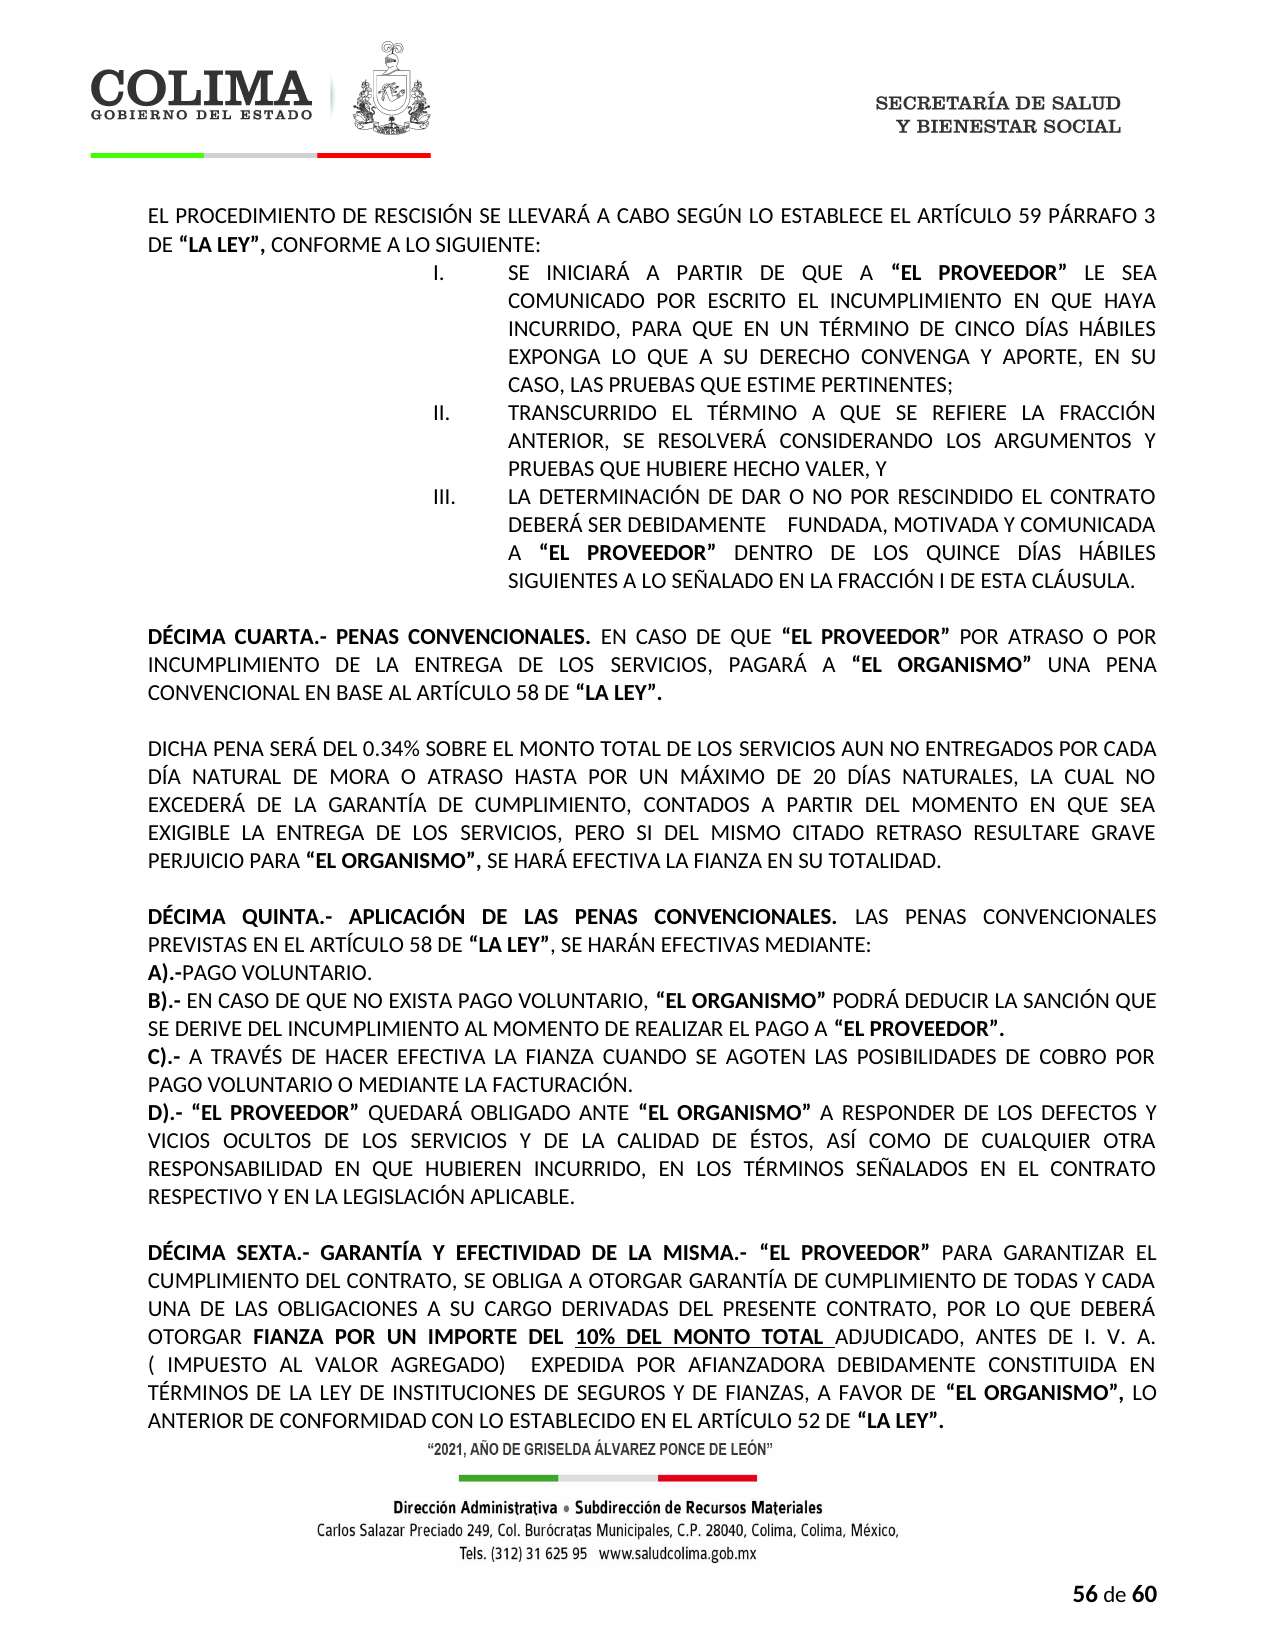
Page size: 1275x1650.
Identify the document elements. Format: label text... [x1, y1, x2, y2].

text D).- “EL PROVEEDOR” QUEDARÁ OBLIGADO ANTE “EL ORGANISMO” A RESPONDER DE LOS DEFECTOS Y VICIOS OCULTOS DE LOS SERVICIOS Y DE LA CALIDAD DE ÉSTOS, ASÍ COMO DE CUALQUIER OTRA RESPONSABILIDAD EN QUE HUBIEREN INCURRIDO, EN LOS TÉRMINOS SEÑALADOS EN EL CONTRATO RESPECTIVO Y EN LA LEGISLACIÓN APLICABLE. [148, 1098, 1157, 1210]
list SE INICIARÁ A PARTIR DE QUE A “EL PROVEEDOR” LE SEA COMUNICADO POR ESCRITO EL INCUMPLIMIENTO EN QUE HAYA INCURRIDO, PARA QUE EN UN TÉRMINO DE CINCO DÍAS HÁBILES EXPONGA LO QUE A SU DERECHO CONVENGA Y APORTE, EN SU CASO, LAS PRUEBAS QUE ESTIME PERTINENTES; [433, 258, 1157, 398]
text DICHA PENA SERÁ DEL 0.34% SOBRE EL MONTO TOTAL DE LOS SERVICIOS AUN NO ENTREGADOS POR CADA DÍA NATURAL DE MORA O ATRASO HASTA POR UN MÁXIMO DE 20 DÍAS NATURALES, LA CUAL NO EXCEDERÁ DE LA GARANTÍA DE CUMPLIMIENTO, CONTADOS A PARTIR DEL MOMENTO EN QUE SEA EXIGIBLE LA ENTREGA DE LOS SERVICIOS, PERO SI DEL MISMO CITADO RETRASO RESULTARE GRAVE PERJUICIO PARA “EL ORGANISMO”, SE HARÁ EFECTIVA LA FIANZA EN SU TOTALIDAD. [148, 734, 1157, 874]
text EL PROCEDIMIENTO DE RESCISIÓN SE LLEVARÁ A CABO SEGÚN LO ESTABLECE EL ARTÍCULO 59 PÁRRAFO 3 DE “LA LEY”, CONFORME A LO SIGUIENTE: [148, 202, 1157, 258]
text DÉCIMA QUINTA.- APLICACIÓN DE LAS PENAS CONVENCIONALES. LAS PENAS CONVENCIONALES PREVISTAS EN EL ARTÍCULO 58 DE “LA LEY”, SE HARÁN EFECTIVAS MEDIANTE: [148, 902, 1157, 958]
list TRANSCURRIDO EL TÉRMINO A QUE SE REFIERE LA FRACCIÓN ANTERIOR, SE RESOLVERÁ CONSIDERANDO LOS ARGUMENTOS Y PRUEBAS QUE HUBIERE HECHO VALER, Y [433, 398, 1157, 482]
list LA DETERMINACIÓN DE DAR O NO POR RESCINDIDO EL CONTRATO DEBERÁ SER DEBIDAMENTE FUNDADA, MOTIVADA Y COMUNICADA A “EL PROVEEDOR” DENTRO DE LOS QUINCE DÍAS HÁBILES SIGUIENTES A LO SEÑALADO EN LA FRACCIÓN I DE ESTA CLÁUSULA. [433, 482, 1157, 594]
text A).-PAGO VOLUNTARIO. [148, 958, 1157, 986]
picture [148, 1434, 1104, 1586]
text B).- EN CASO DE QUE NO EXISTA PAGO VOLUNTARIO, “EL ORGANISMO” PODRÁ DEDUCIR LA SANCIÓN QUE SE DERIVE DEL INCUMPLIMIENTO AL MOMENTO DE REALIZAR EL PAGO A “EL PROVEEDOR”. [148, 986, 1157, 1042]
text DÉCIMA CUARTA.- PENAS CONVENCIONALES. EN CASO DE QUE “EL PROVEEDOR” POR ATRASO O POR INCUMPLIMIENTO DE LA ENTREGA DE LOS SERVICIOS, PAGARÁ A “EL ORGANISMO” UNA PENA CONVENCIONAL EN BASE AL ARTÍCULO 58 DE “LA LEY”. [148, 622, 1157, 706]
picture [0, 31, 1238, 182]
text C).- A TRAVÉS DE HACER EFECTIVA LA FIANZA CUANDO SE AGOTEN LAS POSIBILIDADES DE COBRO POR PAGO VOLUNTARIO O MEDIANTE LA FACTURACIÓN. [148, 1042, 1157, 1098]
text DÉCIMA SEXTA.- GARANTÍA Y EFECTIVIDAD DE LA MISMA.- “EL PROVEEDOR” PARA GARANTIZAR EL CUMPLIMIENTO DEL CONTRATO, SE OBLIGA A OTORGAR GARANTÍA DE CUMPLIMIENTO DE TODAS Y CADA UNA DE LAS OBLIGACIONES A SU CARGO DERIVADAS DEL PRESENTE CONTRATO, POR LO QUE DEBERÁ OTORGAR FIANZA POR UN IMPORTE DEL 10% DEL MONTO TOTAL ADJUDICADO, ANTES DE I. V. A.( IMPUESTO AL VALOR AGREGADO) EXPEDIDA POR AFIANZADORA DEBIDAMENTE CONSTITUIDA EN TÉRMINOS DE LA LEY DE INSTITUCIONES DE SEGUROS Y DE FIANZAS, A FAVOR DE “EL ORGANISMO”, LO ANTERIOR DE CONFORMIDAD CON LO ESTABLECIDO EN EL ARTÍCULO 52 DE “LA LEY”. [148, 1238, 1157, 1434]
